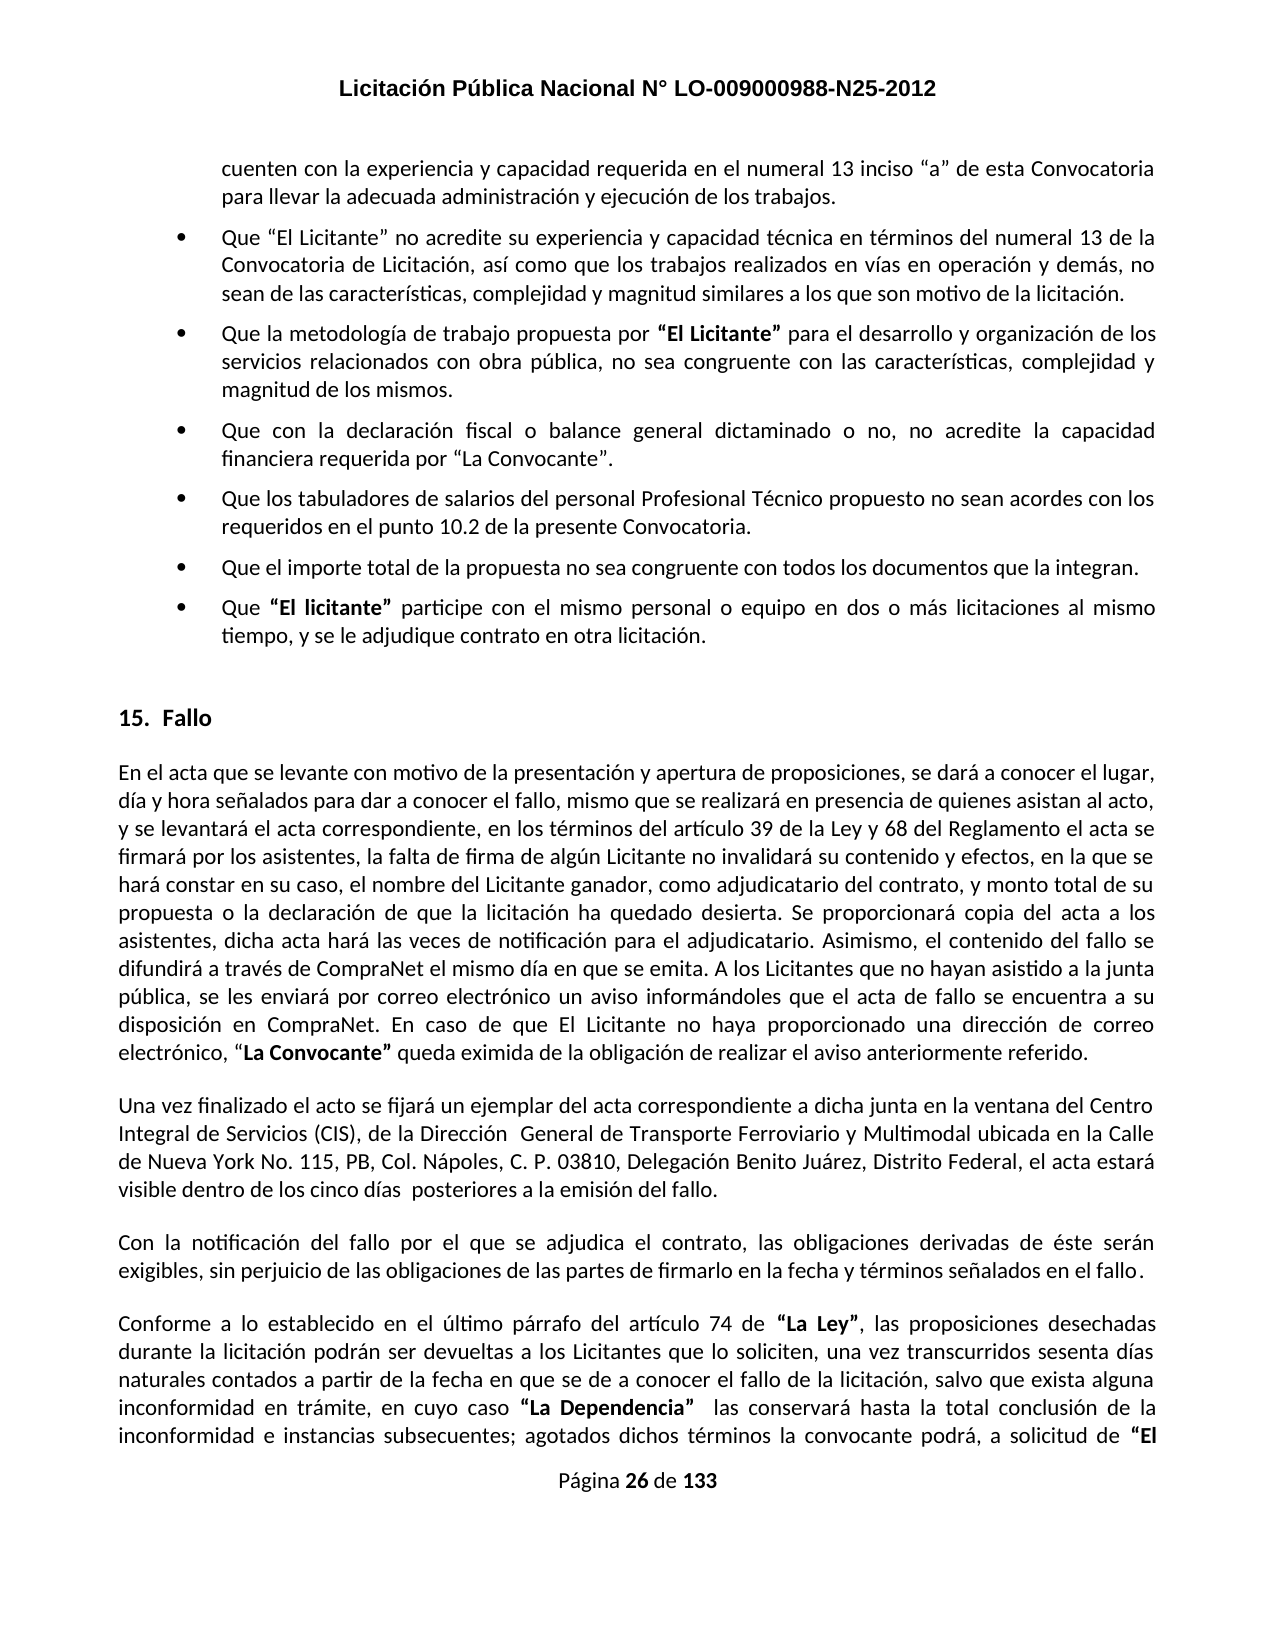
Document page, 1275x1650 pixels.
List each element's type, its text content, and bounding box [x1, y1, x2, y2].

list Que la metodología de trabajo propuesta por “El Licitante” para el desarrollo y organización de los servicios relacionados con obra pública, no sea congruente con las características, complejidad y magnitud de los mismos. [177, 319, 1157, 403]
list Fallo [118, 702, 1157, 733]
list Que “El licitante” participe con el mismo personal o equipo en dos o más licitaciones al mismo tiempo, y se le adjudique contrato en otra licitación. [177, 593, 1157, 649]
text En el acta que se levante con motivo de la presentación y apertura de proposiciones, se dará a conocer el lugar, día y hora señalados para dar a conocer el fallo, mismo que se realizará en presencia de quienes asistan al acto, y se levantará el acta correspondiente, en los términos del artículo 39 de la Ley y 68 del Reglamento el acta se firmará por los asistentes, la falta de firma de algún Licitante no invalidará su contenido y efectos, en la que se hará constar en su caso, el nombre del Licitante ganador, como adjudicatario del contrato, y monto total de su propuesta o la declaración de que la licitación ha quedado desierta. Se proporcionará copia del acta a los asistentes, dicha acta hará las veces de notificación para el adjudicatario. Asimismo, el contenido del fallo se difundirá a través de CompraNet el mismo día en que se emita. A los Licitantes que no hayan asistido a la junta pública, se les enviará por correo electrónico un aviso informándoles que el acta de fallo se encuentra a su disposición en CompraNet. En caso de que El Licitante no haya proporcionado una dirección de correo electrónico, “La Convocante” queda eximida de la obligación de realizar el aviso anteriormente referido. [118, 758, 1157, 1066]
list Que “El Licitante” no acredite su experiencia y capacidad técnica en términos del numeral 13 de la Convocatoria de Licitación, así como que los trabajos realizados en vías en operación y demás, no sean de las características, complejidad y magnitud similares a los que son motivo de la licitación. [177, 223, 1157, 307]
text Con la notificación del fallo por el que se adjudica el contrato, las obligaciones derivadas de éste serán exigibles, sin perjuicio de las obligaciones de las partes de firmarlo en la fecha y términos señalados en el fallo. [118, 1228, 1157, 1284]
list Que con la declaración fiscal o balance general dictaminado o no, no acredite la capacidad financiera requerida por “La Convocante”. [177, 416, 1157, 472]
list Que los tabuladores de salarios del personal Profesional Técnico propuesto no sean acordes con los requeridos en el punto 10.2 de la presente Convocatoria. [177, 484, 1157, 540]
list Que el importe total de la propuesta no sea congruente con todos los documentos que la integran. [177, 553, 1157, 581]
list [177, 154, 1157, 210]
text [118, 1309, 1157, 1449]
text Una vez finalizado el acto se fijará un ejemplar del acta correspondiente a dicha junta en la ventana del Centro Integral de Servicios (CIS), de la Dirección General de Transporte Ferroviario y Multimodal ubicada en la Calle de Nueva York No. 115, PB, Col. Nápoles, C. P. 03810, Delegación Benito Juárez, Distrito Federal, el acta estará visible dentro de los cinco días posteriores a la emisión del fallo. [118, 1091, 1157, 1203]
